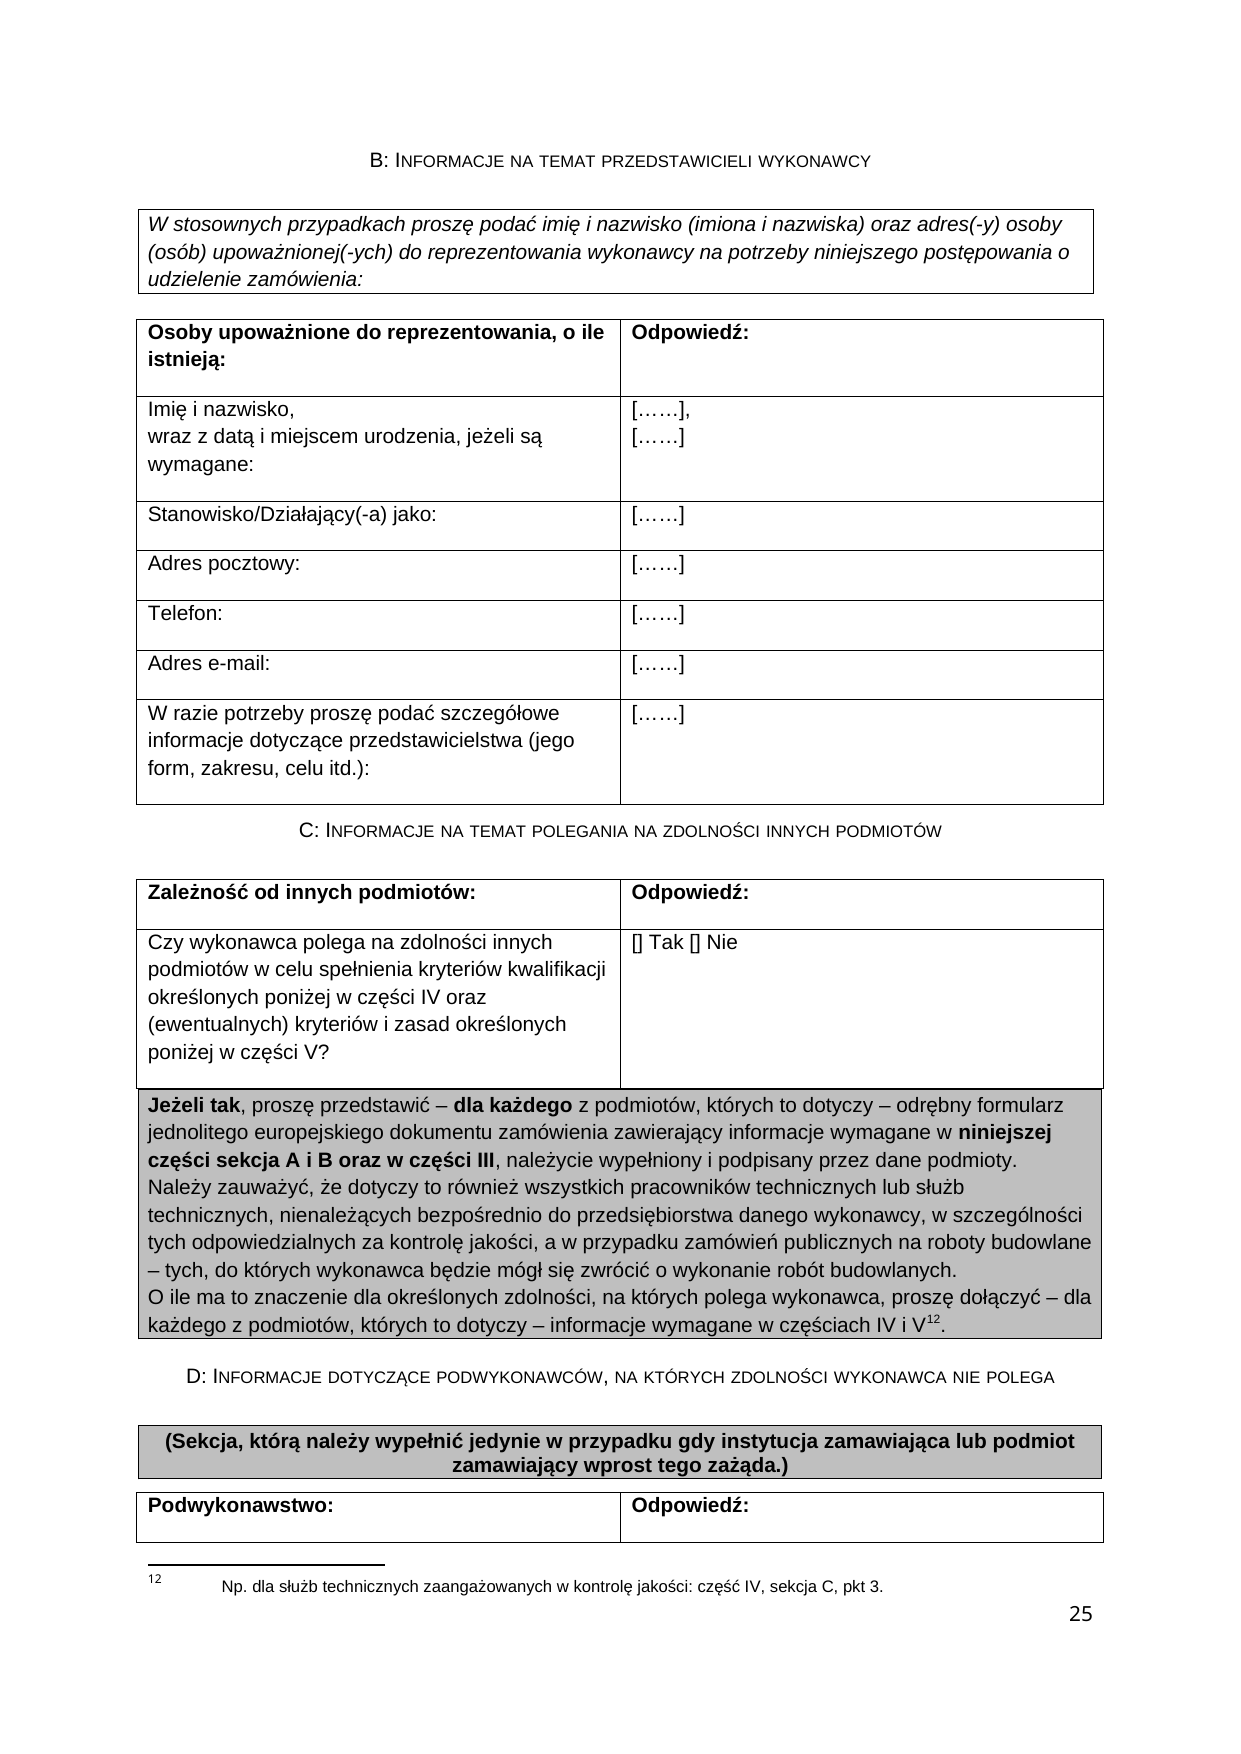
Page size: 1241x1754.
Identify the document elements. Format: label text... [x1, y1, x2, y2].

table_cell [……] [621, 551, 1103, 600]
table_cell Adres e-mail: [137, 651, 620, 699]
table_cell [……] [621, 700, 1103, 804]
title B: Informacje na temat przedstawicieli wykonawcy [148, 148, 1093, 172]
table_header Odpowiedź: [621, 1493, 1103, 1542]
table_cell Stanowisko/Działający(-a) jako: [137, 502, 620, 550]
text W stosownych przypadkach proszę podać imię i nazwisko (imiona i nazwiska) oraz adres(-y) osoby (osób) upoważnionej(-ych) do reprezentowania wykonawcy na potrzeby niniejszego postępowania o udzielenie zamówienia: [139, 210, 1093, 293]
table_cell [] Tak [] Nie [621, 930, 1103, 1088]
title D: Informacje dotyczące podwykonawców, na których zdolności wykonawca nie polega [148, 1364, 1093, 1388]
text Jeżeli tak, proszę przedstawić – dla każdego z podmiotów, których to dotyczy – odrębny formularz jednolitego europejskiego dokumentu zamówienia zawierający informacje wymagane w niniejszej części sekcja A i B oraz w części III, należycie wypełniony i podpisany przez dane podmioty. Należy zauważyć, że dotyczy to również wszystkich pracowników technicznych lub służb technicznych, nienależących bezpośrednio do przedsiębiorstwa danego wykonawcy, w szczególności tych odpowiedzialnych za kontrolę jakości, a w przypadku zamówień publicznych na roboty budowlane – tych, do których wykonawca będzie mógł się zwrócić o wykonanie robót budowlanych. O ile ma to znaczenie dla określonych zdolności, na których polega wykonawca, proszę dołączyć – dla każdego z podmiotów, których to dotyczy – informacje wymagane w częściach IV i V. [139, 1090, 1101, 1338]
table_cell W razie potrzeby proszę podać szczegółowe informacje dotyczące przedstawicielstwa (jego form, zakresu, celu itd.): [137, 700, 620, 804]
table_cell Telefon: [137, 601, 620, 649]
table_header Podwykonawstwo: [137, 1493, 620, 1542]
table_header Zależność od innych podmiotów: [137, 880, 620, 929]
table_header Osoby upoważnione do reprezentowania, o ile istnieją: [137, 320, 620, 396]
table_header Odpowiedź: [621, 880, 1103, 929]
table_cell Adres pocztowy: [137, 551, 620, 600]
table_cell Czy wykonawca polega na zdolności innych podmiotów w celu spełnienia kryteriów kwalifikacji określonych poniżej w części IV oraz (ewentualnych) kryteriów i zasad określonych poniżej w części V? [137, 930, 620, 1088]
title (Sekcja, którą należy wypełnić jedynie w przypadku gdy instytucja zamawiająca lub podmiot zamawiający wprost tego zażąda.) [139, 1426, 1101, 1478]
table_cell [……] [621, 651, 1103, 699]
table_cell [……] [621, 502, 1103, 550]
title C: Informacje na temat polegania na zdolności innych podmiotów [148, 817, 1093, 841]
table_cell [……], [……] [621, 397, 1103, 501]
table_cell Imię i nazwisko, wraz z datą i miejscem urodzenia, jeżeli są wymagane: [137, 397, 620, 501]
table_header Odpowiedź: [621, 320, 1103, 396]
table_cell [……] [621, 601, 1103, 649]
